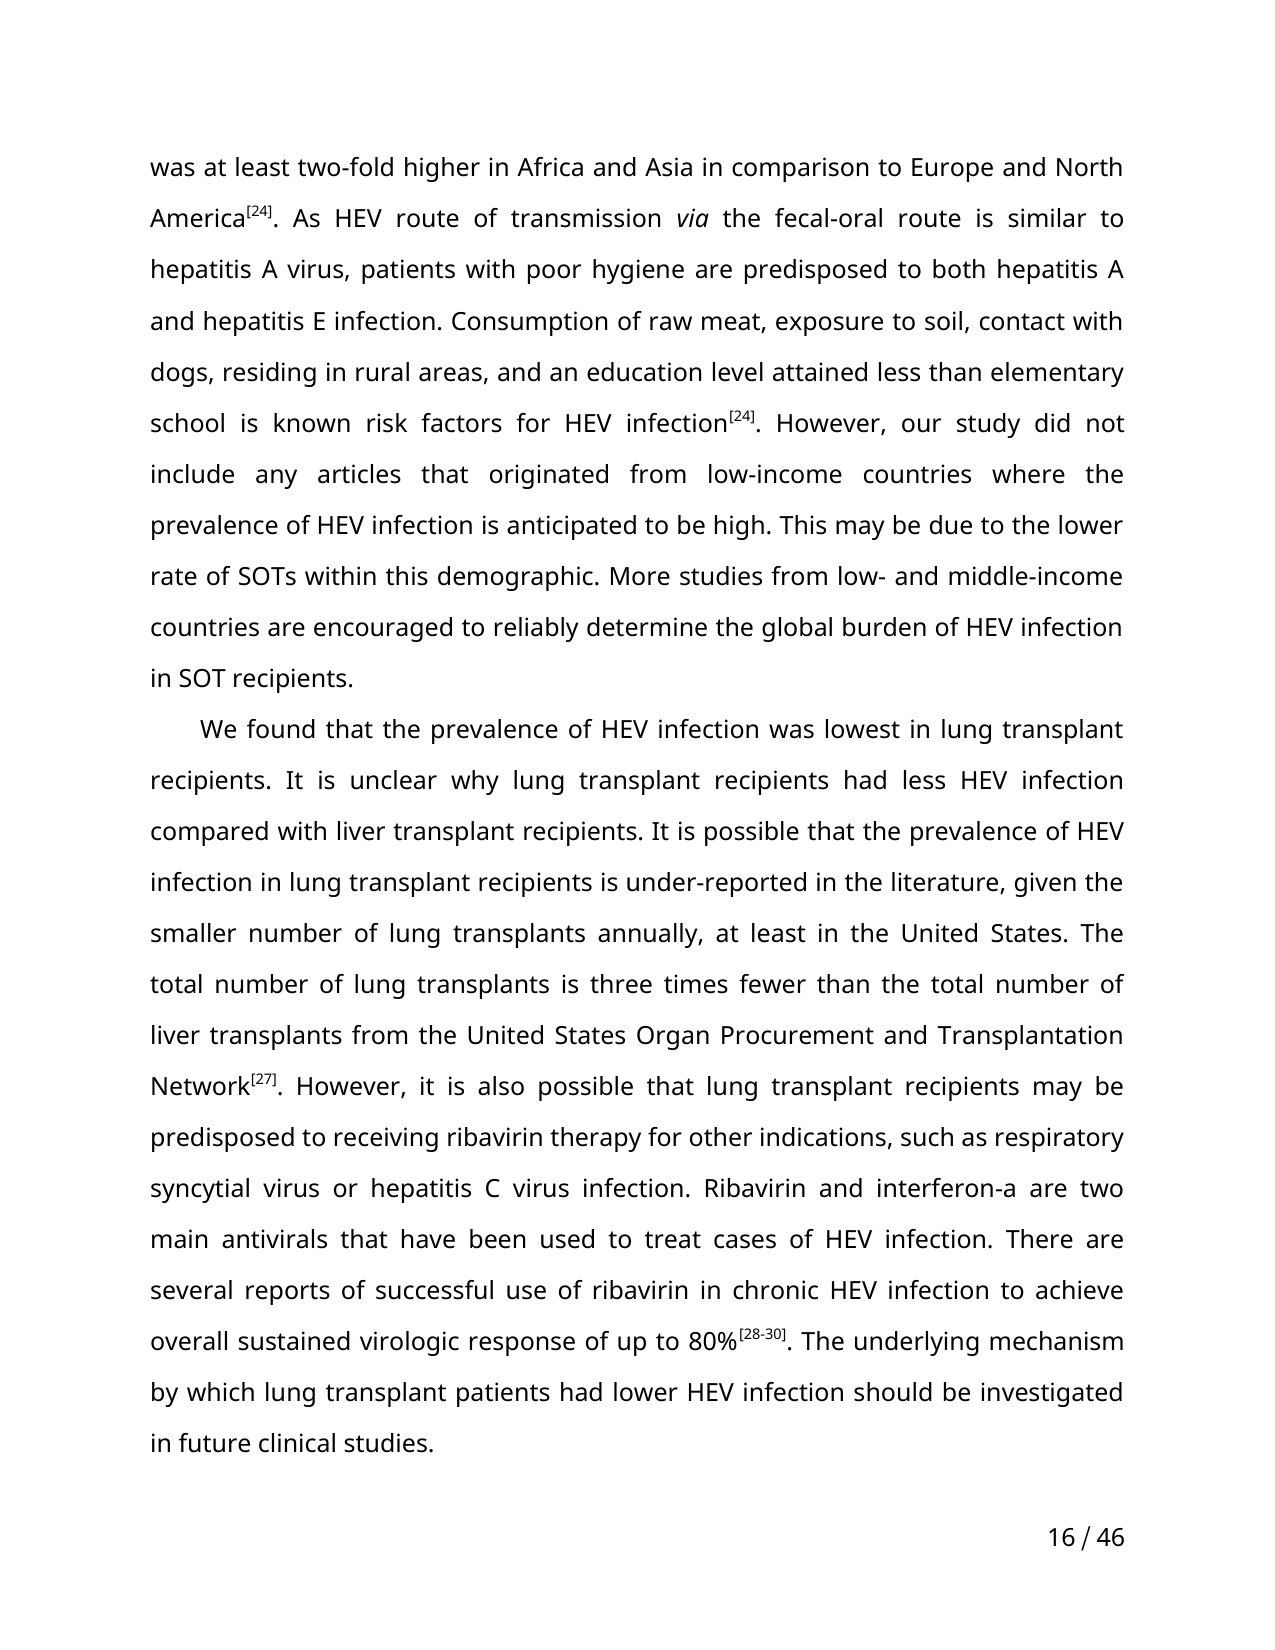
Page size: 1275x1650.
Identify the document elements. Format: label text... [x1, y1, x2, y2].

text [150, 150, 1125, 694]
text We found that the prevalence of HEV infection was lowest in lung transplant recipients. It is unclear why lung transplant recipients had less HEV infection compared with liver transplant recipients. It is possible that the prevalence of HEV infection in lung transplant recipients is under-reported in the literature, given the smaller number of lung transplants annually, at least in the United States. The total number of lung transplants is three times fewer than the total number of liver transplants from the United States Organ Procurement and Transplantation Network[27]. However, it is also possible that lung transplant recipients may be predisposed to receiving ribavirin therapy for other indications, such as respiratory syncytial virus or hepatitis C virus infection. Ribavirin and interferon-a are two main antivirals that have been used to treat cases of HEV infection. There are several reports of successful use of ribavirin in chronic HEV infection to achieve overall sustained virologic response of up to 80%[28-30]. The underlying mechanism by which lung transplant patients had lower HEV infection should be investigated in future clinical studies. [150, 711, 1125, 1460]
